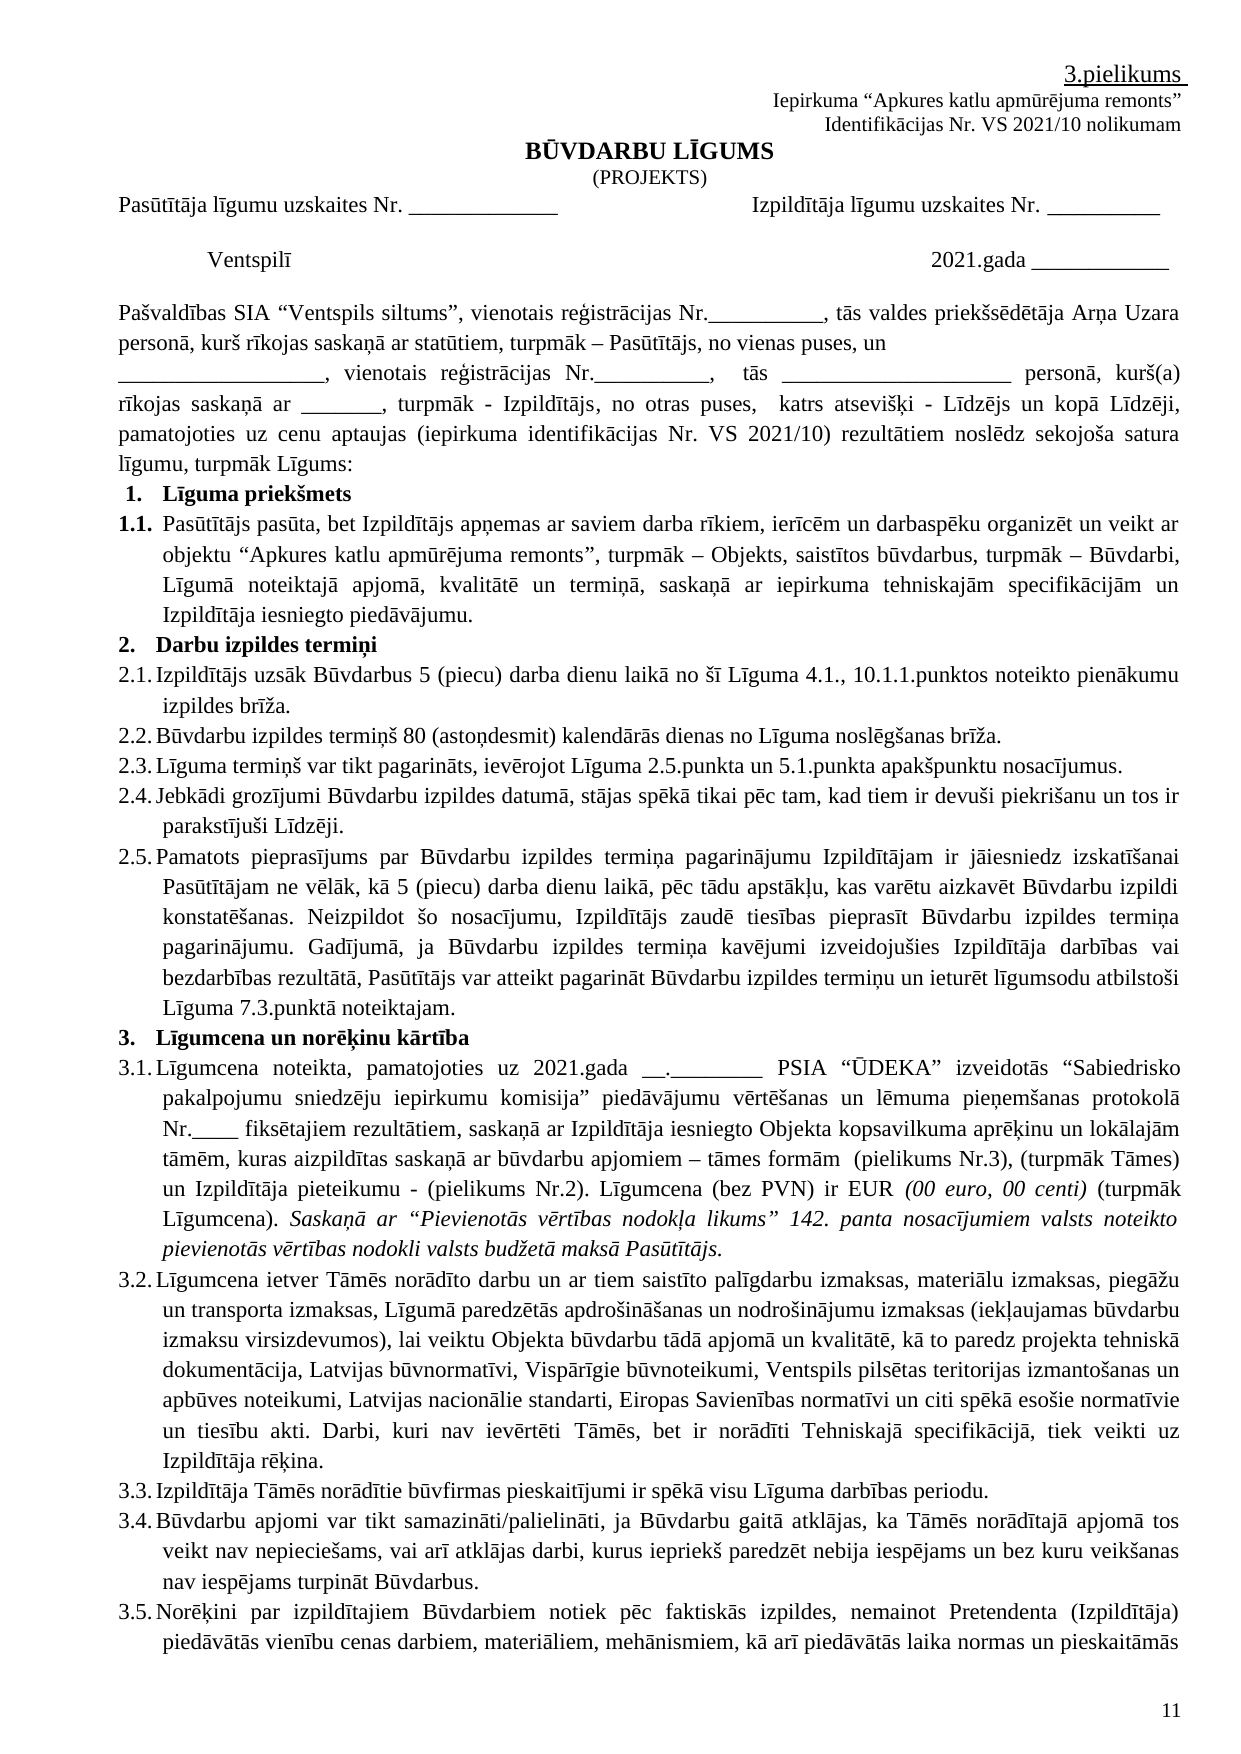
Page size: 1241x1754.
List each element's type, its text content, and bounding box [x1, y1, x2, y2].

list Būvdarbu apjomi var tikt samazināti/palielināti, ja Būvdarbu gaitā atklājas, ka Tāmēs norādītajā apjomā tos veikt nav nepieciešams, vai arī atklājas darbi, kurus iepriekš paredzēt nebija iespējams un bez kuru veikšanas nav iespējams turpināt Būvdarbus. [118, 1507, 1181, 1594]
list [118, 1598, 1181, 1654]
list Līguma priekšmets [125, 480, 1181, 507]
text __________________, vienotais reģistrācijas Nr.__________, tās ____________________ personā, kurš(a) rīkojas saskaņā ar _______, turpmāk - Izpildītājs, no otras puses, katrs atsevišķi - Līdzējs un kopā Līdzēji, pamatojoties uz cenu aptaujas (iepirkuma identifikācijas Nr. VS 2021/10) rezultātiem noslēdz sekojoša satura līgumu, turpmāk Līgums: [118, 359, 1181, 476]
text BŪVDARBU LĪGUMS [118, 136, 1181, 165]
list Līgumcena un norēķinu kārtība [118, 1024, 1181, 1050]
text 3.pielikums [118, 59, 1181, 88]
list Līgumcena noteikta, pamatojoties uz 2021.gada __.________ PSIA “ŪDEKA” izveidotās “Sabiedrisko pakalpojumu sniedzēju iepirkumu komisija” piedāvājumu vērtēšanas un lēmuma pieņemšanas protokolā Nr.____ fiksētajiem rezultātiem, saskaņā ar Izpildītāja iesniegto Objekta kopsavilkuma aprēķinu un lokālajām tāmēm, kuras aizpildītas saskaņā ar būvdarbu apjomiem – tāmes formām (pielikums Nr.3), (turpmāk Tāmes) un Izpildītāja pieteikumu - (pielikums Nr.2). Līgumcena (bez PVN) ir EUR (00 euro, 00 centi) (turpmāk Līgumcena). Saskaņā ar “Pievienotās vērtības nodokļa likums” 142. panta nosacījumiem valsts noteikto pievienotās vērtības nodokli valsts budžetā maksā Pasūtītājs. [118, 1054, 1181, 1262]
list Jebkādi grozījumi Būvdarbu izpildes datumā, stājas spēkā tikai pēc tam, kad tiem ir devuši piekrišanu un tos ir parakstījuši Līdzēji. [118, 782, 1181, 839]
text Pašvaldības SIA “Ventspils siltums”, vienotais reģistrācijas Nr.__________, tās valdes priekšsēdētāja Arņa Uzara personā, kurš rīkojas saskaņā ar statūtiem, turpmāk – Pasūtītājs, no vienas puses, un [118, 299, 1181, 356]
text Pasūtītāja līgumu uzskaites Nr. _____________ Izpildītāja līgumu uzskaites Nr. _________ [118, 189, 1181, 217]
list Izpildītāja Tāmēs norādītie būvfirmas pieskaitījumi ir spēkā visu Līguma darbības periodu. [118, 1477, 1181, 1503]
list Izpildītājs uzsāk Būvdarbus 5 (piecu) darba dienu laikā no šī Līguma 4.1., 10.1.1.punktos noteikto pienākumu izpildes brīža. [118, 661, 1181, 718]
text Ventspilī 2021.gada ____________ [207, 246, 1181, 273]
list Līguma termiņš var tikt pagarināts, ievērojot Līguma 2.5.punkta un 5.1.punkta apakšpunktu nosacījumus. [118, 752, 1181, 778]
text (PROJEKTS) [118, 165, 1181, 189]
list Līgumcena ietver Tāmēs norādīto darbu un ar tiem saistīto palīgdarbu izmaksas, materiālu izmaksas, piegāžu un transporta izmaksas, Līgumā paredzētās apdrošināšanas un nodrošinājumu izmaksas (iekļaujamas būvdarbu izmaksu virsizdevumos), lai veiktu Objekta būvdarbu tādā apjomā un kvalitātē, kā to paredz projekta tehniskā dokumentācija, Latvijas būvnormatīvi, Vispārīgie būvnoteikumi, Ventspils pilsētas teritorijas izmantošanas un apbūves noteikumi, Latvijas nacionālie standarti, Eiropas Savienības normatīvi un citi spēkā esošie normatīvie un tiesību akti. Darbi, kuri nav ievērtēti Tāmēs, bet ir norādīti Tehniskajā specifikācijā, tiek veikti uz Izpildītāja rēķina. [118, 1266, 1181, 1473]
list Darbu izpildes termiņi [118, 631, 1181, 658]
text Identifikācijas Nr. VS 2021/10 nolikumam [118, 112, 1181, 136]
list Būvdarbu izpildes termiņš 80 (astoņdesmit) kalendārās dienas no Līguma noslēgšanas brīža. [118, 722, 1181, 748]
list Pasūtītājs pasūta, bet Izpildītājs apņemas ar saviem darba rīkiem, ierīcēm un darbaspēku organizēt un veikt ar objektu “Apkures katlu apmūrējuma remonts”, turpmāk – Objekts, saistītos būvdarbus, turpmāk – Būvdarbi, Līgumā noteiktajā apjomā, kvalitātē un termiņā, saskaņā ar iepirkuma tehniskajām specifikācijām un Izpildītāja iesniegto piedāvājumu. [118, 510, 1181, 627]
text Iepirkuma “Apkures katlu apmūrējuma remonts” [118, 88, 1181, 112]
list Pamatots pieprasījums par Būvdarbu izpildes termiņa pagarinājumu Izpildītājam ir jāiesniedz izskatīšanai Pasūtītājam ne vēlāk, kā 5 (piecu) darba dienu laikā, pēc tādu apstākļu, kas varētu aizkavēt Būvdarbu izpildi konstatēšanas. Neizpildot šo nosacījumu, Izpildītājs zaudē tiesības pieprasīt Būvdarbu izpildes termiņa pagarinājumu. Gadījumā, ja Būvdarbu izpildes termiņa kavējumi izveidojušies Izpildītāja darbības vai bezdarbības rezultātā, Pasūtītājs var atteikt pagarināt Būvdarbu izpildes termiņu un ieturēt līgumsodu atbilstoši Līguma 7.3.punktā noteiktajam. [118, 843, 1181, 1020]
